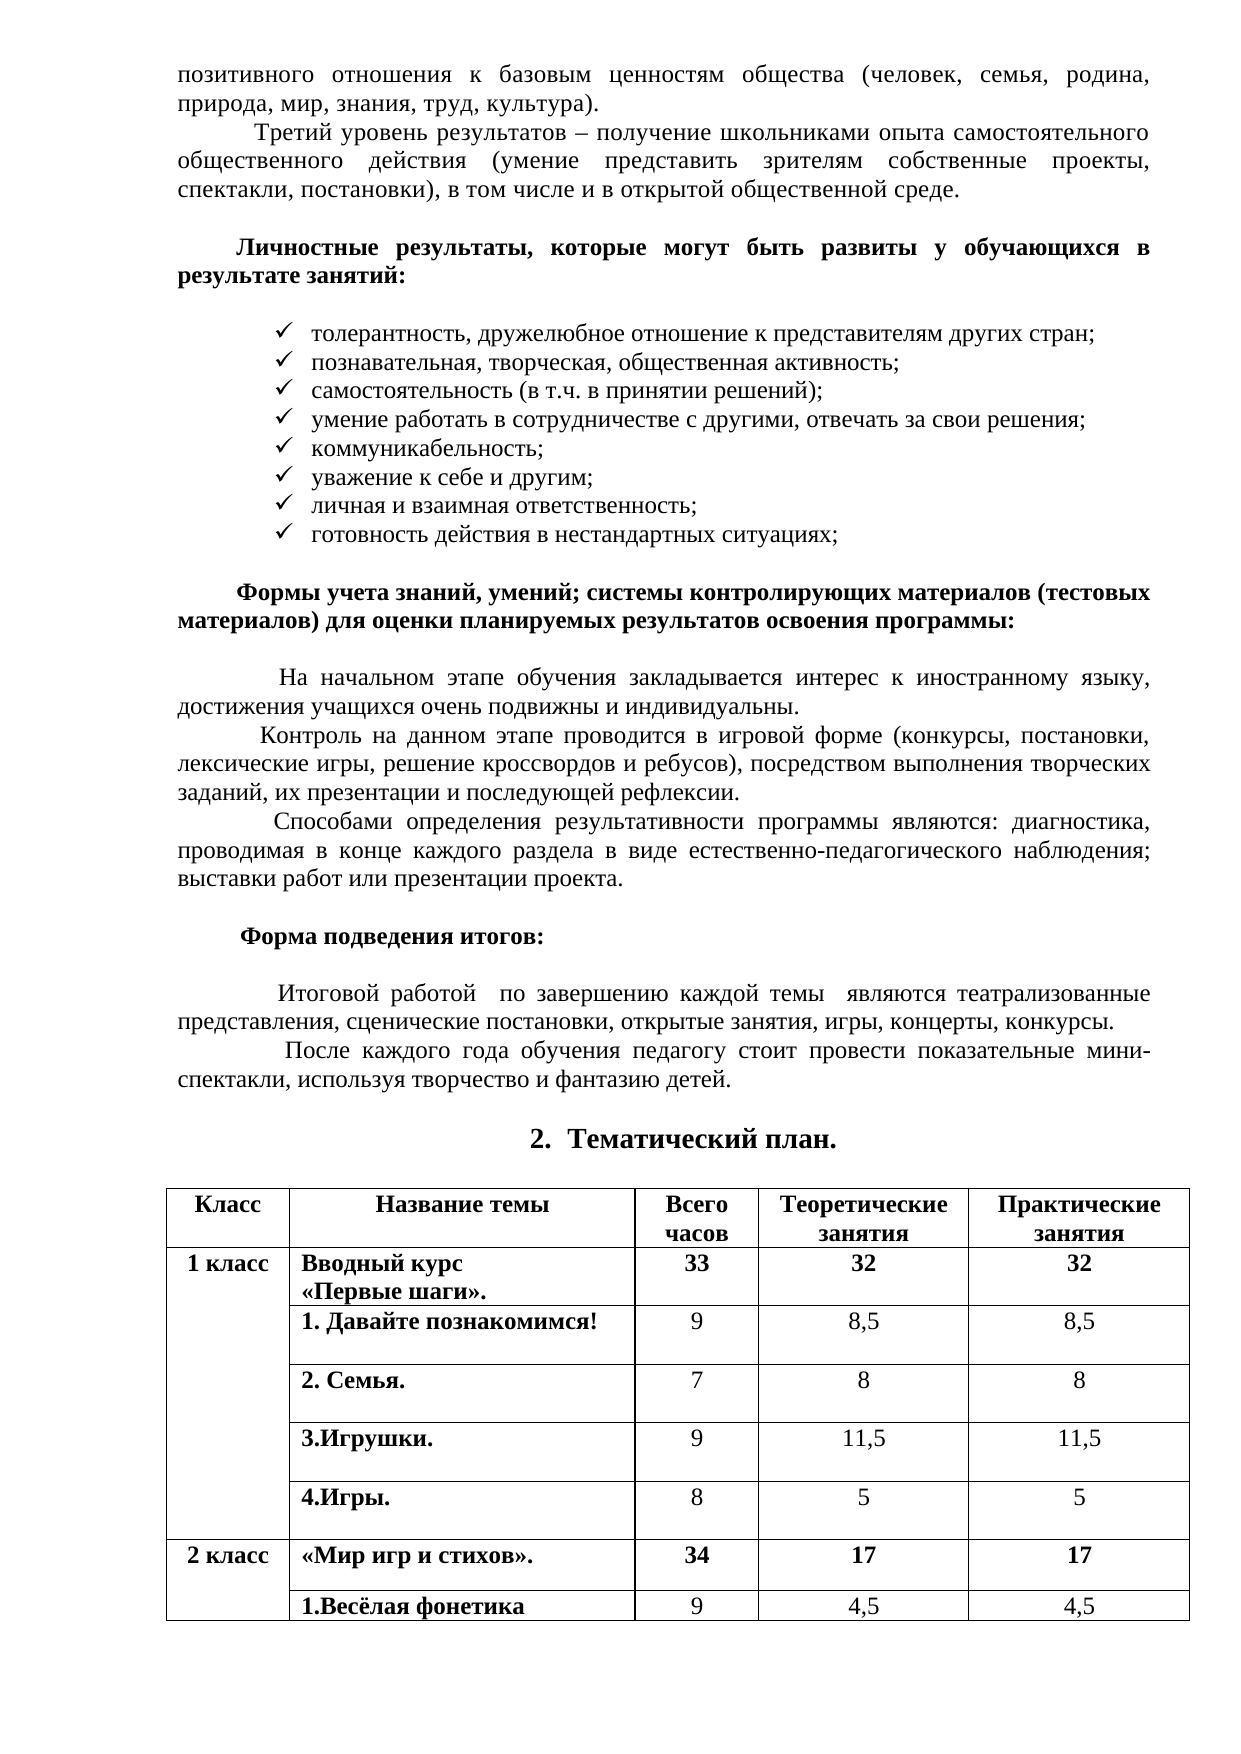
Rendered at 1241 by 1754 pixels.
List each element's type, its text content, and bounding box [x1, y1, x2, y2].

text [177, 59, 1152, 117]
table_cell 4.Игры. [290, 1482, 634, 1539]
table_cell 5 [759, 1482, 968, 1539]
text Итоговой работой по завершению каждой темы являются театрализованные представления, сценические постановки, открытые занятия, игры, концерты, конкурсы. [177, 978, 1152, 1035]
table_cell «Мир игр и стихов». [290, 1540, 634, 1590]
text Третий уровень результатов – получение школьниками опыта самостоятельного общественного действия (умение представить зрителям собственные проекты, спектакли, постановки), в том числе и в открытой общественной среде. [177, 117, 1152, 203]
table_cell 7 [636, 1365, 758, 1422]
table_cell 17 [969, 1540, 1189, 1590]
list готовность действия в нестандартных ситуациях; [274, 519, 1152, 548]
list Личностные результаты, которые могут быть развиты у обучающихся в результате занятий: [177, 232, 1152, 289]
table_cell 32 [969, 1248, 1189, 1305]
table_cell 1 класс [167, 1248, 289, 1539]
table_header Теоретические занятия [759, 1189, 968, 1247]
table_cell 9 [636, 1423, 758, 1481]
table_cell 11,5 [759, 1423, 968, 1481]
table_cell Вводный курс «Первые шаги». [290, 1248, 634, 1305]
text Контроль на данном этапе проводится в игровой форме (конкурсы, постановки, лексические игры, решение кроссвордов и ребусов), посредством выполнения творческих заданий, их презентации и последующей рефлексии. [177, 720, 1152, 806]
table_header Практические занятия [969, 1189, 1189, 1247]
text Форма подведения итогов: [177, 921, 1152, 950]
table_cell 1. Давайте познакомимся! [290, 1306, 634, 1364]
table_cell 8 [636, 1482, 758, 1539]
table_cell 8,5 [969, 1306, 1189, 1364]
list уважение к себе и другим; [274, 462, 1152, 490]
table_cell 3.Игрушки. [290, 1423, 634, 1481]
table_cell 32 [759, 1248, 968, 1305]
list самостоятельность (в т.ч. в принятии решений); [274, 375, 1152, 404]
list познавательная, творческая, общественная активность; [274, 347, 1152, 375]
text Формы учета знаний, умений; системы контролирующих материалов (тестовых материалов) для оценки планируемых результатов освоения программы: [177, 577, 1152, 634]
table_cell 11,5 [969, 1423, 1189, 1481]
table_header Класс [167, 1189, 289, 1247]
table_cell 4,5 [969, 1591, 1189, 1620]
table_cell 1.Весёлая фонетика [290, 1591, 634, 1620]
table_cell 9 [636, 1306, 758, 1364]
list умение работать в сотрудничестве с другими, отвечать за свои решения; [274, 404, 1152, 433]
table_cell 2. Семья. [290, 1365, 634, 1422]
table_header Название темы [290, 1189, 634, 1247]
table_cell 34 [636, 1540, 758, 1590]
table_cell 8,5 [759, 1306, 968, 1364]
table_cell 4,5 [759, 1591, 968, 1620]
list Тематический план. [215, 1121, 1152, 1154]
table_header Всего часов [636, 1189, 758, 1247]
table_cell 8 [969, 1365, 1189, 1422]
table_cell 2 класс [167, 1540, 289, 1620]
text После каждого года обучения педагогу стоит провести показательные мини-спектакли, используя творчество и фантазию детей. [177, 1035, 1152, 1093]
text Способами определения результативности программы являются: диагностика, проводимая в конце каждого раздела в виде естественно-педагогического наблюдения; выставки работ или презентации проекта. [177, 806, 1152, 892]
text На начальном этапе обучения закладывается интерес к иностранному языку, достижения учащихся очень подвижны и индивидуальны. [177, 662, 1152, 720]
table_cell 5 [969, 1482, 1189, 1539]
list толерантность, дружелюбное отношение к представителям других стран; [274, 318, 1152, 347]
table_cell 9 [636, 1591, 758, 1620]
table_cell 8 [759, 1365, 968, 1422]
table_cell 33 [636, 1248, 758, 1305]
list личная и взаимная ответственность; [274, 490, 1152, 519]
list коммуникабельность; [274, 433, 1152, 462]
table_cell 17 [759, 1540, 968, 1590]
